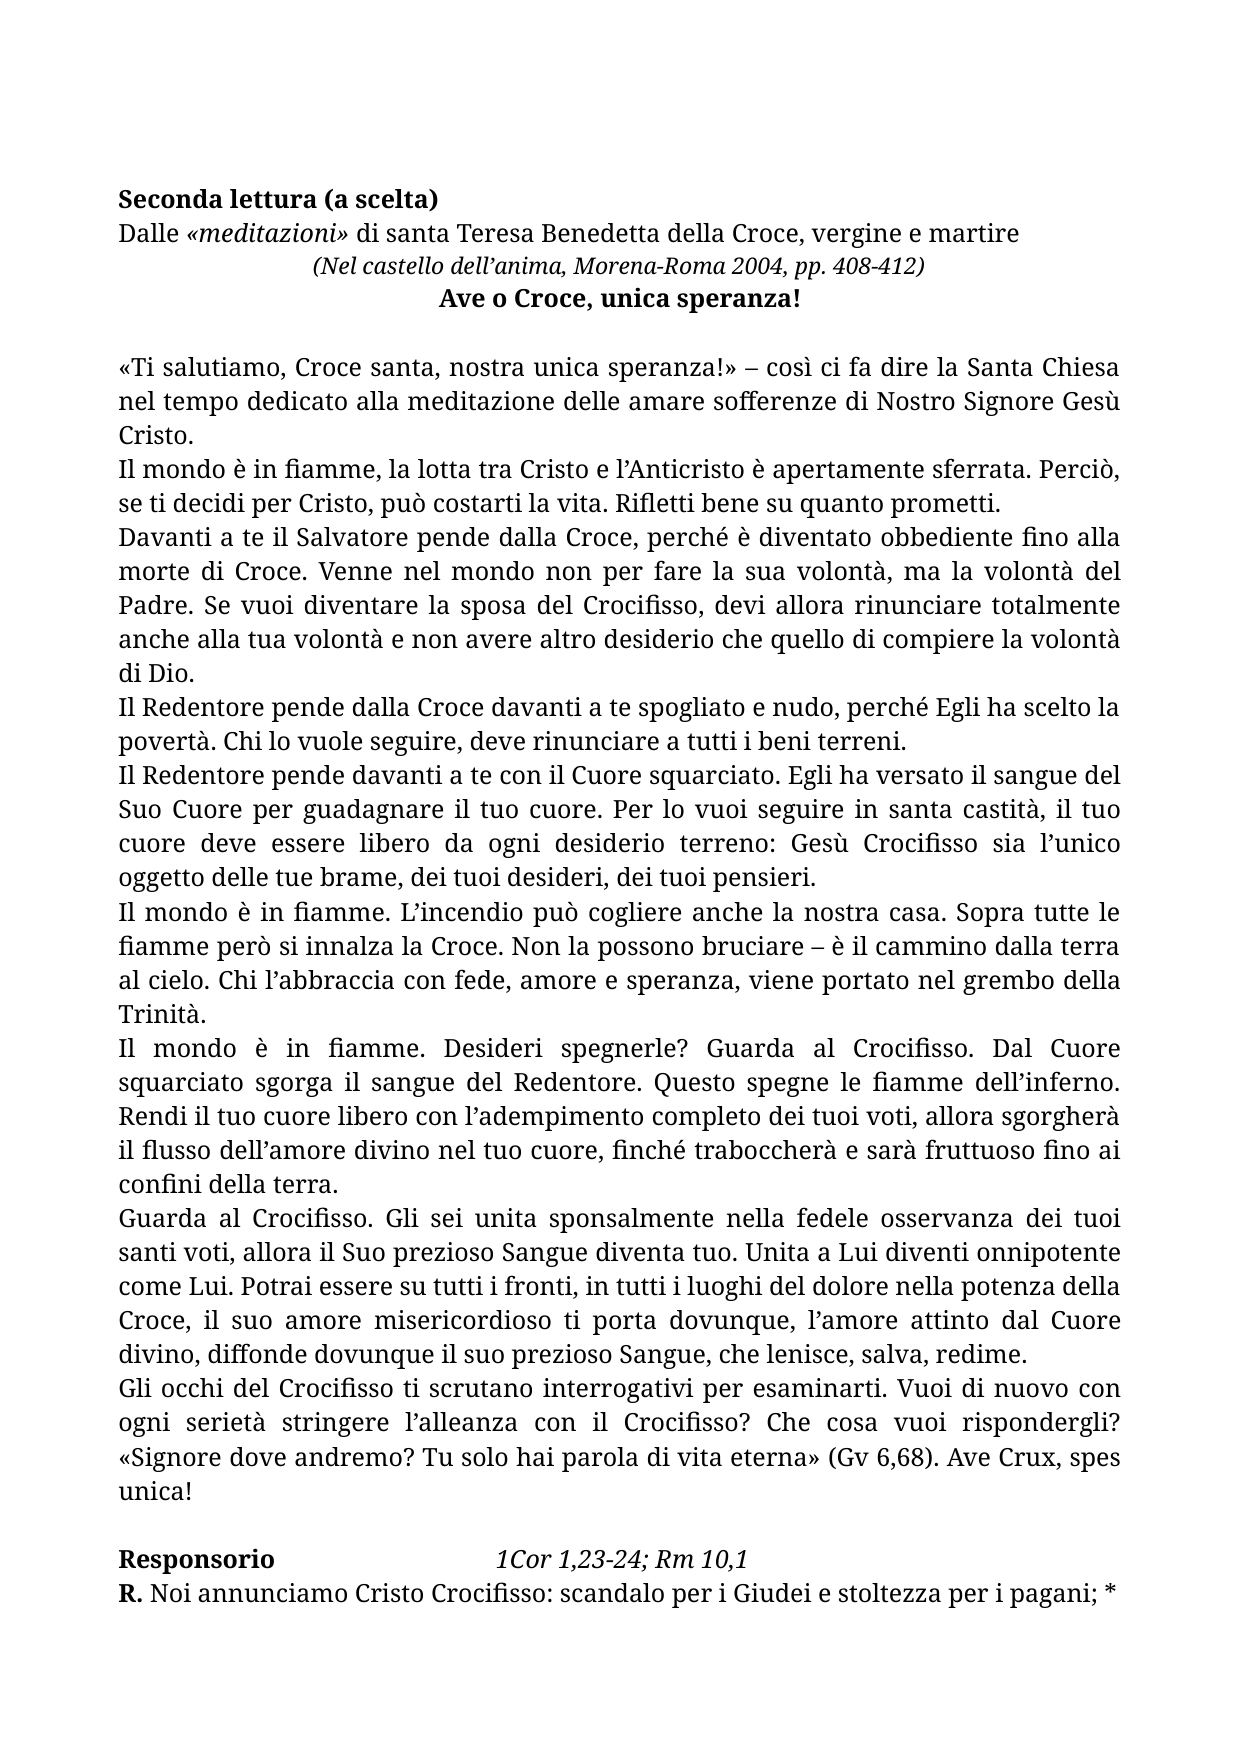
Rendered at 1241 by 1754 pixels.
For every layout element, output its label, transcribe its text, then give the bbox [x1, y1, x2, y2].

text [118, 1575, 1122, 1609]
text Davanti a te il Salvatore pende dalla Croce, perché è diventato obbediente fino alla morte di Croce. Venne nel mondo non per fare la sua volontà, ma la volontà del Padre. Se vuoi diventare la sposa del Crocifisso, devi allora rinunciare totalmente anche alla tua volontà e non avere altro desiderio che quello di compiere la volontà di Dio. [118, 519, 1122, 690]
text Gli occhi del Crocifisso ti scrutano interrogativi per esaminarti. Vuoi di nuovo con ogni serietà stringere l’alleanza con il Crocifisso? Che cosa vuoi rispondergli? «Signore dove andremo? Tu solo hai parola di vita eterna» (Gv 6,68). Ave Crux, spes unica! [118, 1371, 1122, 1507]
text Il mondo è in fiamme. Desideri spegnerle? Guarda al Crocifisso. Dal Cuore squarciato sgorga il sangue del Redentore. Questo spegne le fiamme dell’inferno. Rendi il tuo cuore libero con l’adempimento completo dei tuoi voti, allora sgorgherà il flusso dell’amore divino nel tuo cuore, finché traboccherà e sarà fruttuoso fino ai confini della terra. [118, 1030, 1122, 1201]
text Responsorio 1Cor 1,23-24; Rm 10,1 [118, 1541, 1122, 1575]
text «Ti salutiamo, Croce santa, nostra unica speranza!» – così ci fa dire la Santa Chiesa nel tempo dedicato alla meditazione delle amare sofferenze di Nostro Signore Gesù Cristo. [118, 349, 1122, 451]
text (Nel castello dell’anima, Morena-Roma 2004, pp. 408-412) [118, 250, 1122, 281]
text Guarda al Crocifisso. Gli sei unita sponsalmente nella fedele osservanza dei tuoi santi voti, allora il Suo prezioso Sangue diventa tuo. Unita a Lui diventi onnipotente come Lui. Potrai essere su tutti i fronti, in tutti i luoghi del dolore nella potenza della Croce, il suo amore misericordioso ti porta dovunque, l’amore attinto dal Cuore divino, diffonde dovunque il suo prezioso Sangue, che lenisce, salva, redime. [118, 1201, 1122, 1371]
text Dalle «meditazioni» di santa Teresa Benedetta della Croce, vergine e martire [118, 216, 1122, 250]
text Ave o Croce, unica speranza! [118, 281, 1122, 315]
text Il Redentore pende davanti a te con il Cuore squarciato. Egli ha versato il sangue del Suo Cuore per guadagnare il tuo cuore. Per lo vuoi seguire in santa castità, il tuo cuore deve essere libero da ogni desiderio terreno: Gesù Crocifisso sia l’unico oggetto delle tue brame, dei tuoi desideri, dei tuoi pensieri. [118, 758, 1122, 894]
text Il mondo è in fiamme. L’incendio può cogliere anche la nostra casa. Sopra tutte le fiamme però si innalza la Croce. Non la possono bruciare – è il cammino dalla terra al cielo. Chi l’abbraccia con fede, amore e speranza, viene portato nel grembo della Trinità. [118, 894, 1122, 1030]
text Seconda lettura (a scelta) [118, 182, 1122, 216]
text Il mondo è in fiamme, la lotta tra Cristo e l’Anticristo è apertamente sferrata. Perciò, se ti decidi per Cristo, può costarti la vita. Rifletti bene su quanto prometti. [118, 451, 1122, 519]
text Il Redentore pende dalla Croce davanti a te spogliato e nudo, perché Egli ha scelto la povertà. Chi lo vuole seguire, deve rinunciare a tutti i beni terreni. [118, 690, 1122, 758]
